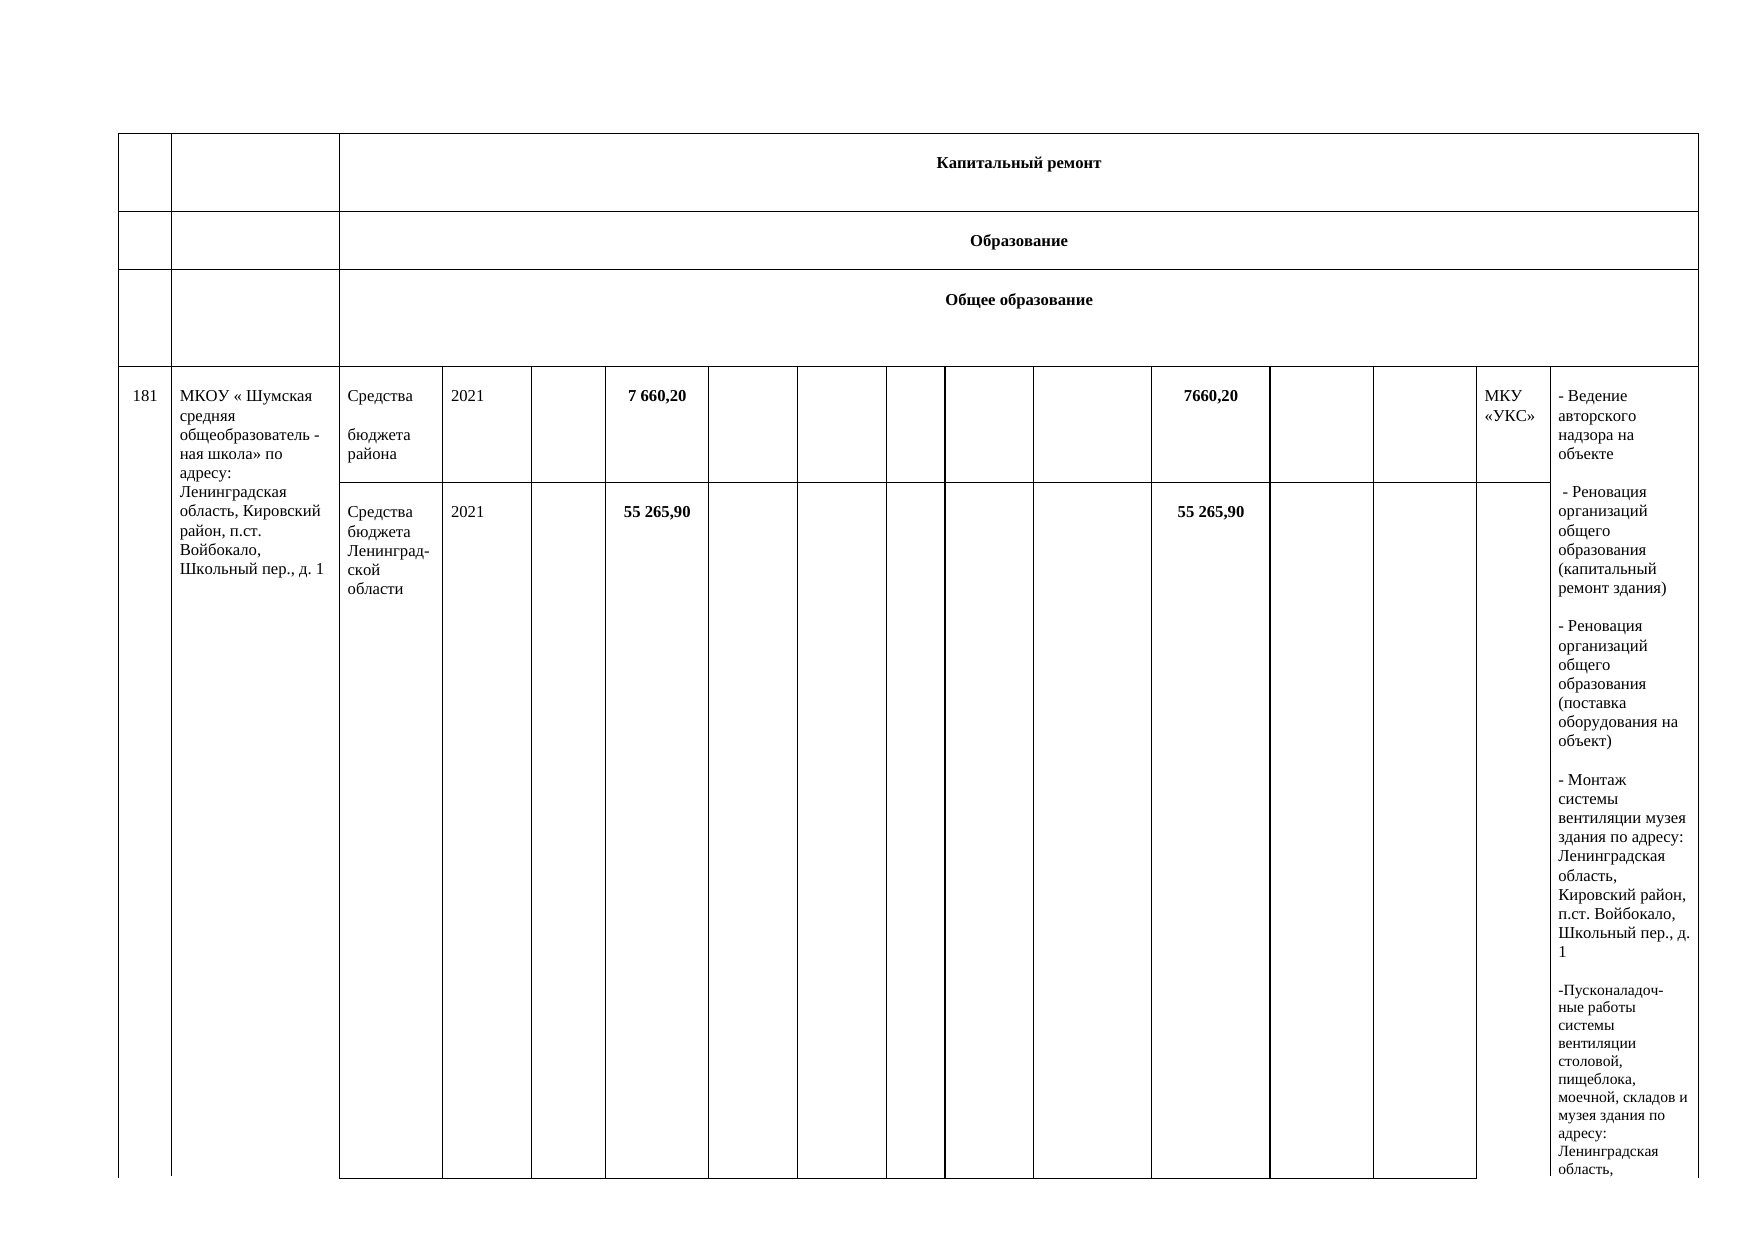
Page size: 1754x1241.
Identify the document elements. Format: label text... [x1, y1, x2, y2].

table_cell 55 265,90 [606, 483, 708, 1177]
table_cell - Ведение авторского надзора на объекте - Реновация организаций общего образования (капитальный ремонт здания) - Реновация организаций общего образования (поставка оборудования на объект) - Монтаж системы вентиляции музея здания по адресу: Ленинградская область, Кировский район, п.ст. Войбокало, Школьный пер., д. 1 -Пусконаладоч- ные работы системы вентиляции столовой, пищеблока, моечной, складов и музея здания по адресу: Ленинградская область, Кировский район, п.ст. Войбокало, Школьный пер., д.1 - Прокладка вводного электрического кабеля к зданию по адресу: Ленинградская область, Кировский район, п.ст. Войбокало, Школьный пер., д. 1 [1550, 367, 1698, 1177]
table_cell [1477, 483, 1550, 1177]
table_cell [798, 367, 886, 482]
table_cell Общее образование [340, 270, 1698, 366]
table_cell [709, 367, 797, 482]
table_cell [798, 483, 886, 1177]
table_cell [532, 367, 605, 482]
table_cell [1034, 367, 1151, 482]
table_cell [172, 212, 339, 269]
table_cell Капитальный ремонт [340, 134, 1698, 211]
table_cell [1374, 367, 1476, 482]
table_cell [946, 367, 1033, 482]
table_cell [1271, 483, 1373, 1177]
table_cell [1034, 483, 1151, 1177]
table_cell 2021 [443, 367, 531, 482]
table_cell МКУ «УКС» [1477, 367, 1550, 482]
table_cell [946, 483, 1033, 1177]
table_cell [172, 134, 339, 211]
table_cell [119, 134, 171, 211]
table_cell [532, 483, 605, 1177]
table_cell 181 [119, 367, 172, 1177]
table_cell МКОУ « Шумская средняя общеобразователь - ная школа» по адресу: Ленинградская область, Кировский район, п.ст. Войбокало, Школьный пер., д. 1 [172, 367, 339, 1177]
table_cell [709, 483, 797, 1177]
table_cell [340, 483, 442, 1177]
table_cell [887, 483, 944, 1177]
table_cell 55 265,90 [1152, 483, 1269, 1177]
table_cell [1271, 367, 1373, 482]
table_cell 7660,20 [1152, 367, 1269, 482]
table_cell 7 660,20 [606, 367, 708, 482]
table_cell [119, 270, 171, 366]
table_cell Средства бюджета района [340, 367, 442, 482]
table_cell 2021 [443, 483, 531, 1177]
table_cell [119, 212, 171, 269]
table_cell Образование [340, 212, 1698, 269]
table_cell [887, 367, 944, 482]
table_cell [172, 270, 339, 366]
table_cell [1374, 483, 1476, 1177]
